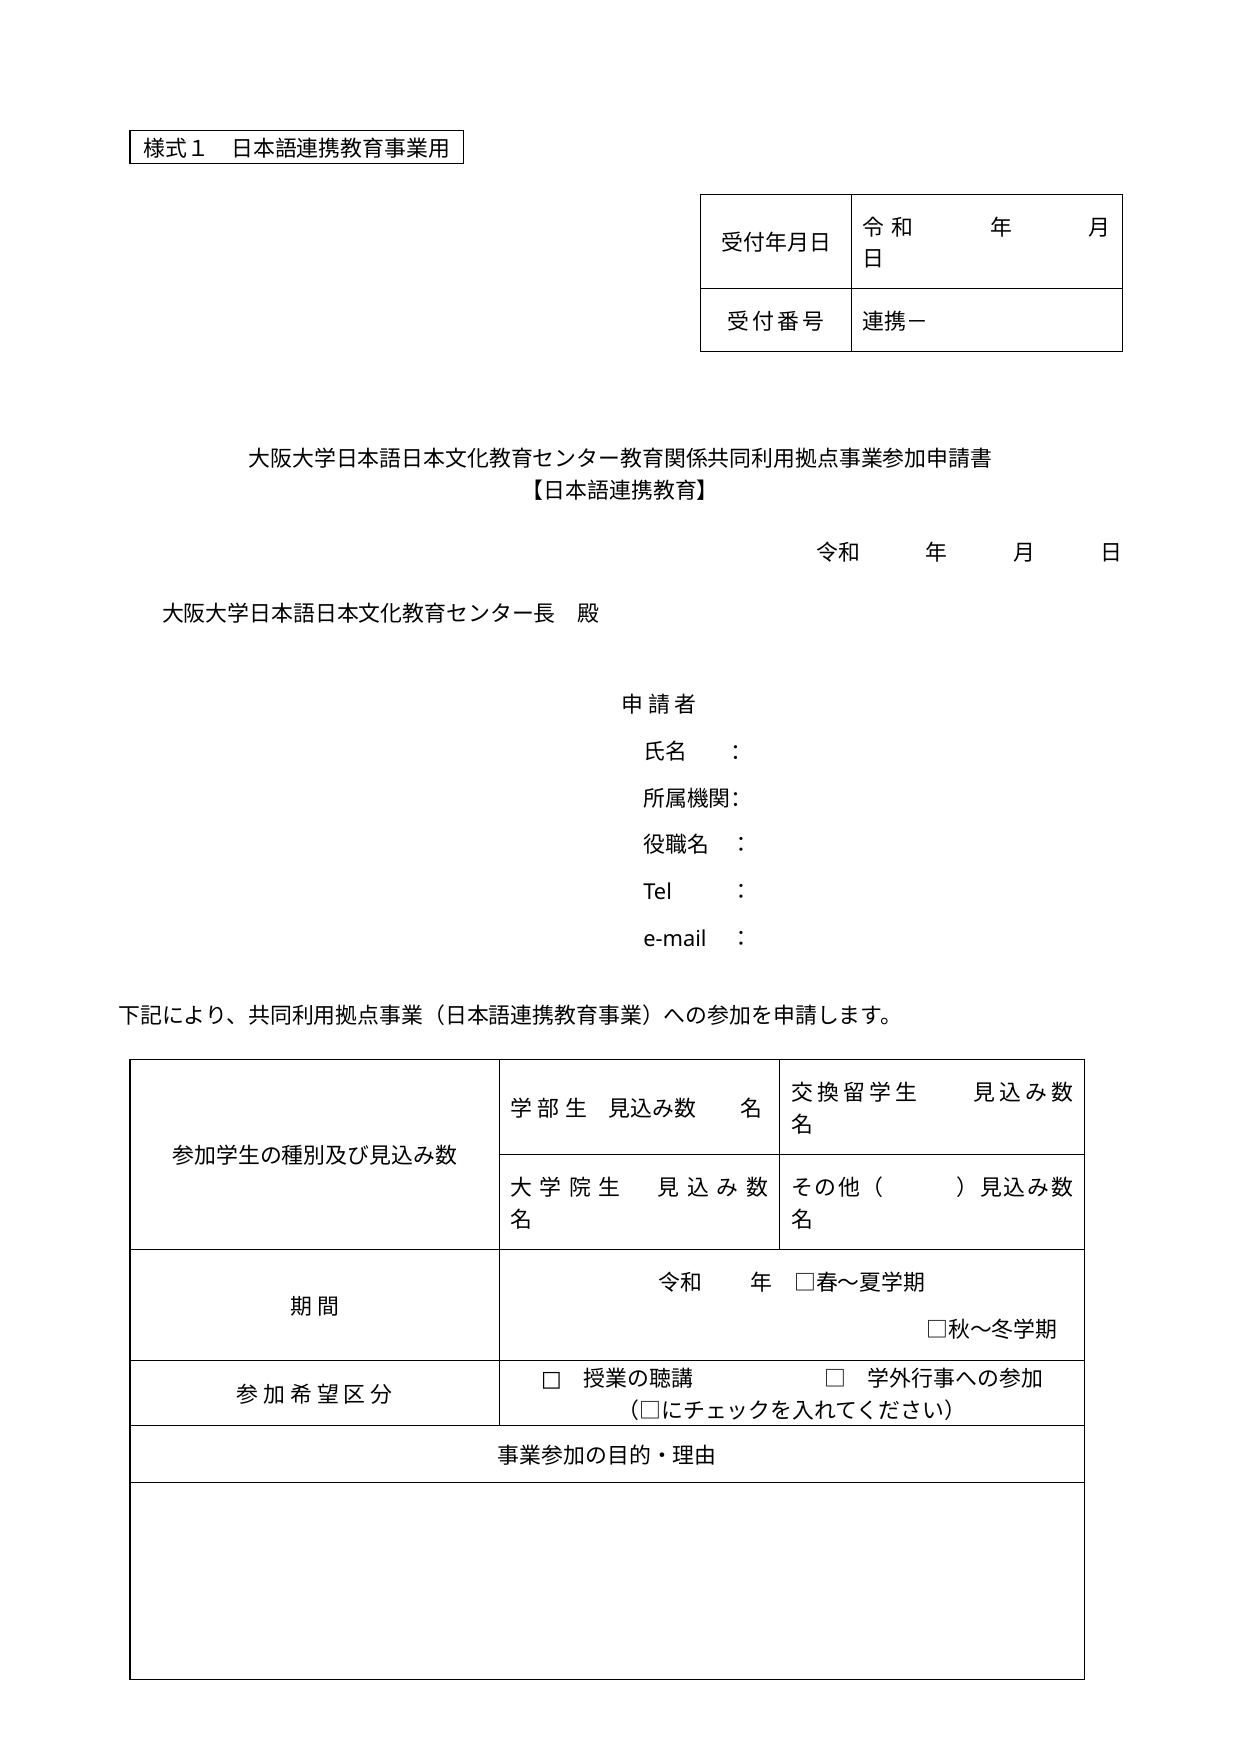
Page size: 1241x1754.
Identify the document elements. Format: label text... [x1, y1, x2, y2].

table_cell 大学院生 見込み数 名 [500, 1155, 779, 1248]
text 所属機関： [556, 781, 1122, 812]
text 大阪大学日本語日本文化教育センター教育関係共同利用拠点事業参加申請書 [118, 441, 1122, 473]
table_cell 連携－ [852, 289, 1122, 351]
text 下記により、共同利用拠点事業（日本語連携教育事業）への参加を申請します。 [118, 998, 1122, 1029]
table_header 交換留学生 見込み数 名 [780, 1060, 1084, 1154]
table_cell 受付番号 [701, 289, 851, 351]
table_cell □ 授業の聴講 □ 学外行事への参加 （□にチェックを入れてください） [500, 1361, 1084, 1425]
table_cell その他（ ）見込み数 名 [780, 1155, 1084, 1248]
table_cell 事業参加の目的・理由 [131, 1426, 1084, 1482]
text 氏名 ： [556, 734, 1122, 766]
text e-mail ： [643, 921, 1122, 953]
table_cell [131, 1483, 1084, 1679]
text 役職名 ： [556, 827, 1122, 859]
text 大阪大学日本語日本文化教育センター長 殿 [118, 596, 1122, 628]
table_cell 期 間 [131, 1250, 499, 1360]
text Tel ： [556, 874, 1122, 906]
table_header 学部生 見込み数 名 [500, 1060, 779, 1154]
text 令和 年 月 日 [118, 534, 1122, 566]
table_header 様式１ 日本語連携教育事業用 [131, 131, 463, 163]
table_header 受付年月日 [701, 195, 851, 288]
text 申 請 者 [468, 687, 1122, 719]
table_cell 令和 年 □春～夏学期 □秋～冬学期 [500, 1250, 1084, 1360]
table_cell 参 加 希 望 区 分 [131, 1361, 499, 1425]
text 【日本語連携教育】 [118, 473, 1122, 505]
table_header 参加学生の種別及び見込み数 [131, 1060, 499, 1248]
table_header 令和 年 月 日 [852, 195, 1122, 288]
